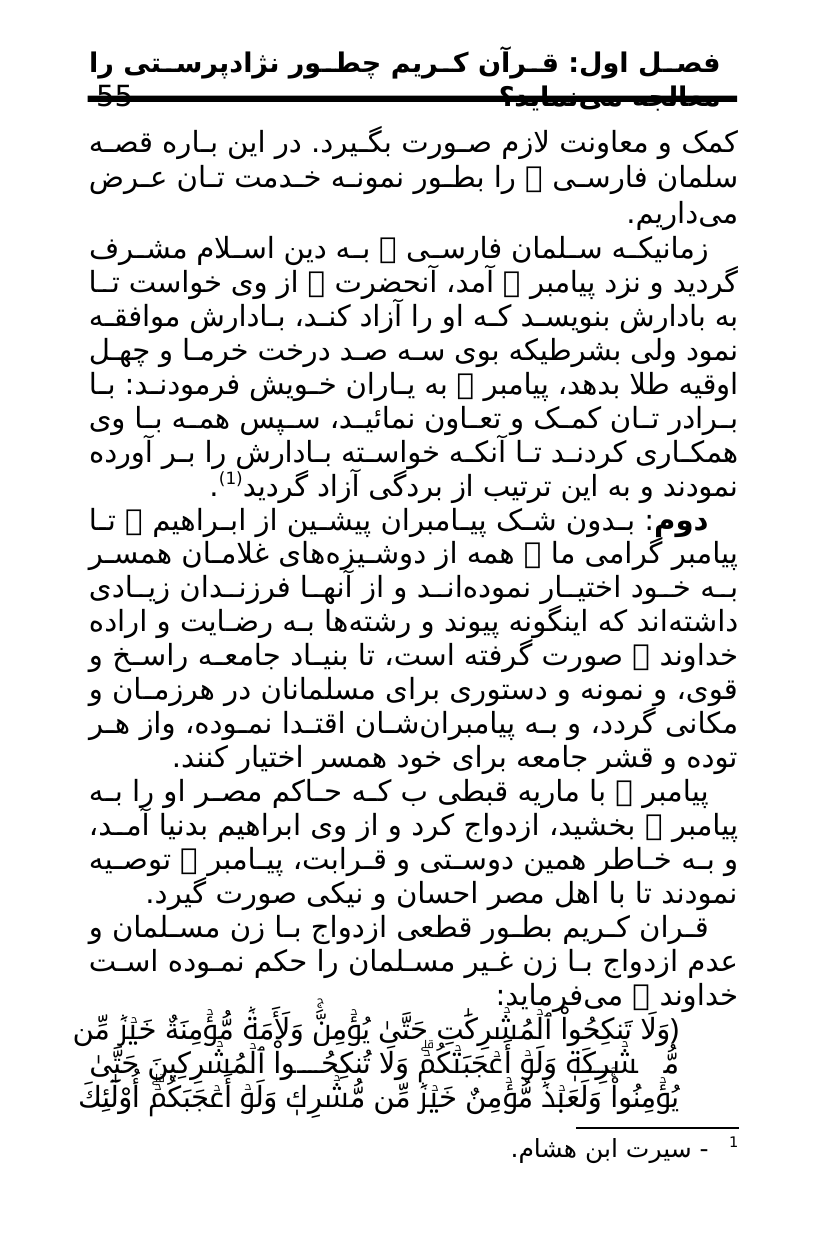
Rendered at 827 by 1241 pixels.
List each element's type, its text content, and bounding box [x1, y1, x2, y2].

text دوم: بدون شک پیامبران پیشین از ابراهیم تا پیامبر گرامی ما همه از دوشیزه‌های غلامان همسر به خود اختیار نموده‌اند و از آنها فرزندان زیادی داشته‌اند که اینگونه پیوند و رشته‌ها به رضایت و اراده خداوند صورت گرفته است، تا بنیاد جامعه راسخ و قوی، و نمونه و دستوری برای مسلمانان در هرزمان و مکانی گردد، و به پیامبران‌شان اقتدا نموده، واز هر توده و قشر جامعه برای خود همسر اختیار کنند. [89, 503, 738, 774]
text قران کریم بطور قطعی ازدواج با زن مسلمان و عدم ازدواج با زن غیر مسلمان را حکم نموده است خداوند می‌فرماید: [89, 910, 738, 1012]
text زمانیکه سلمان فارسی به دین اسلام مشرف گردید و نزد پیامبر آمد، آنحضرت از وی خواست تا به بادارش بنویسد که او را آزاد کند، بادارش موافقه نمود ولی بشرطیکه بوی سه صد درخت خرما و چهل اوقیه طلا بدهد، پیامبر به یاران خویش فرمودند: با برادر تان کمک و تعاون نمائید، سپس همه با وی همکاری کردند تا آنکه خواسته بادارش را بر آورده نمودند و به این ترتیب از بردگی آزاد گردید(). [89, 231, 738, 503]
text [89, 1012, 679, 1114]
text پیامبر با ماریه قبطی ب که حاکم مصر او را به پیامبر بخشید، ازدواج کرد و از وی ابراهیم بدنیا آمد، و به خاطر همین دوستی و قرابت، پیامبر توصیه نمودند تا با اهل مصر احسان و نیکی صورت گیرد. [89, 774, 738, 910]
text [89, 125, 738, 230]
